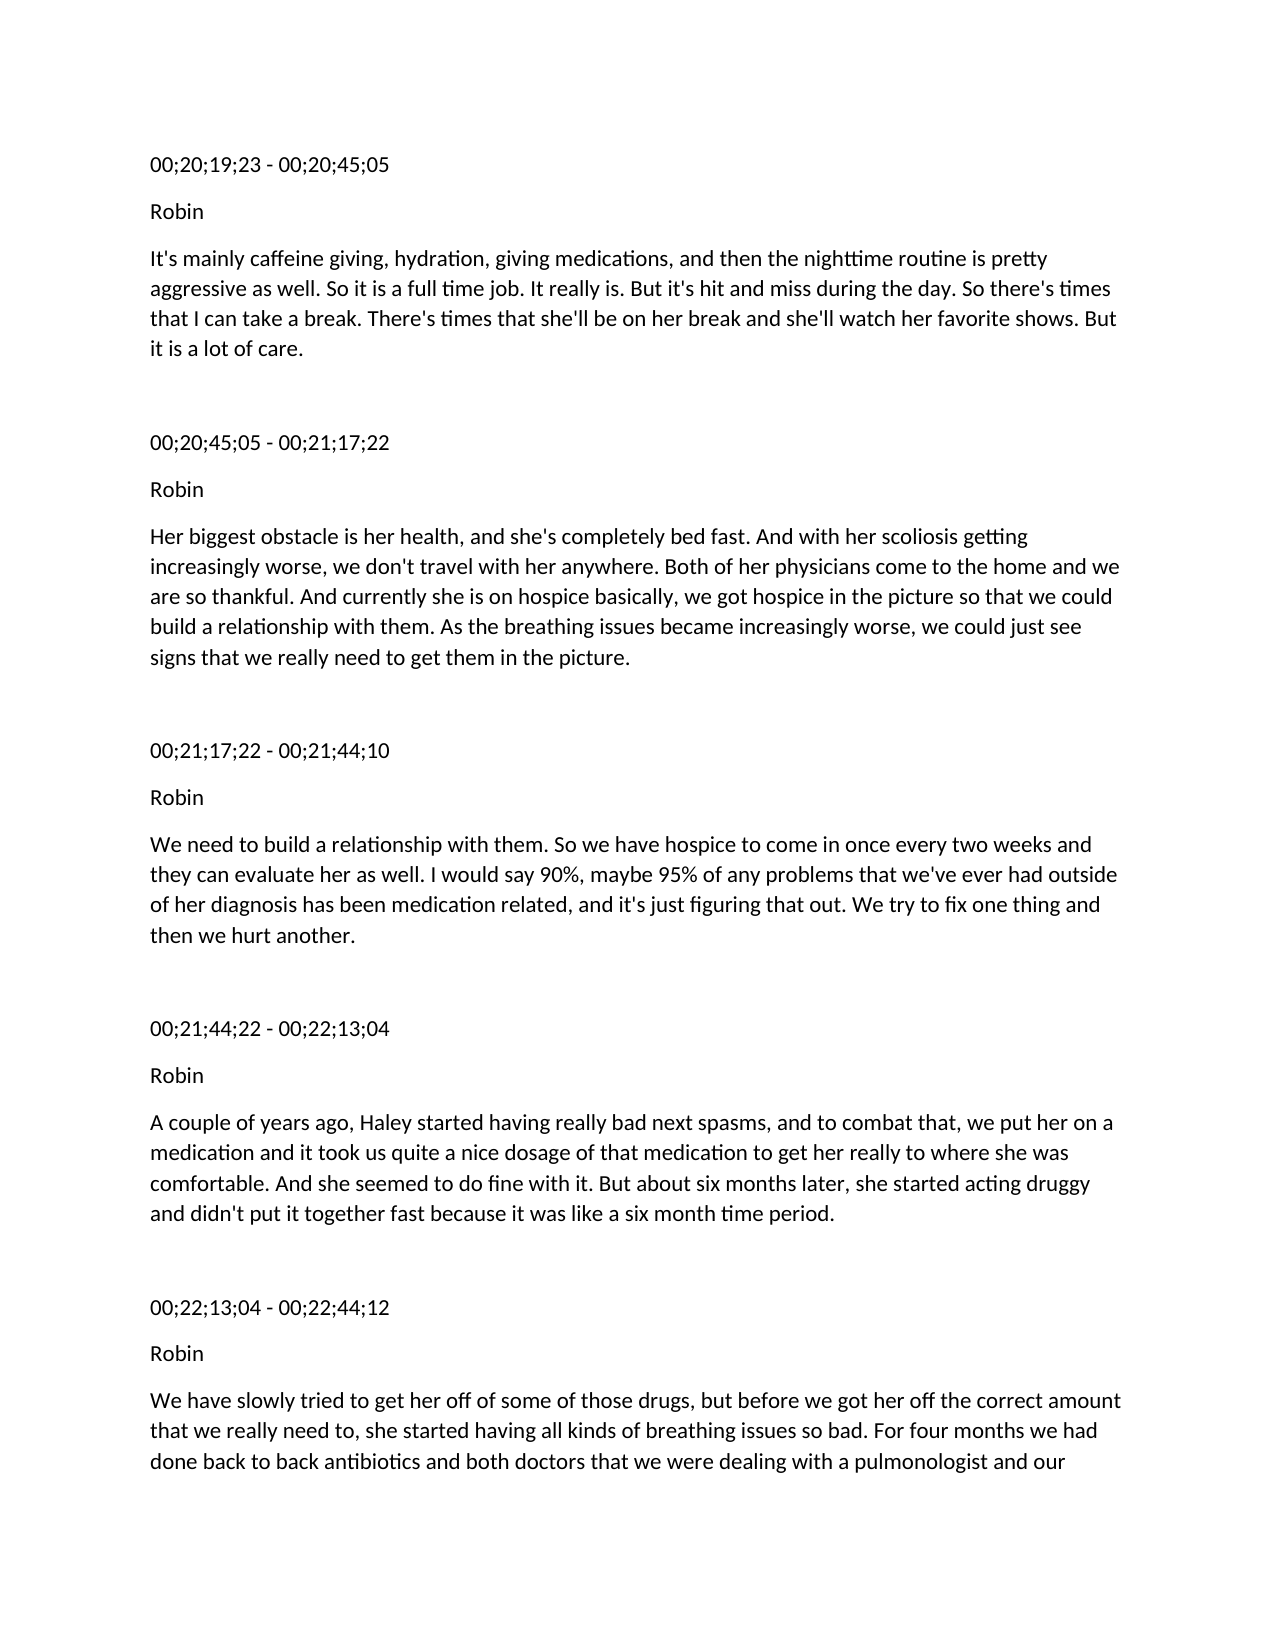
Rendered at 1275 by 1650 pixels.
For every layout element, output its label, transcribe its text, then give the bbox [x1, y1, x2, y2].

text Robin [150, 783, 1125, 811]
text A couple of years ago, Haley started having really bad next spasms, and to combat that, we put her on a medication and it took us quite a nice dosage of that medication to get her really to where she was comfortable. And she seemed to do fine with it. But about six months later, she started acting druggy and didn't put it together fast because it was like a six month time period. [150, 1108, 1125, 1227]
text 00;22;13;04 - 00;22;44;12 [150, 1293, 1125, 1321]
text Her biggest obstacle is her health, and she's completely bed fast. And with her scoliosis getting increasingly worse, we don't travel with her anywhere. Both of her physicians come to the home and we are so thankful. And currently she is on hospice basically, we got hospice in the picture so that we could build a relationship with them. As the breathing issues became increasingly worse, we could just see signs that we really need to get them in the picture. [150, 522, 1125, 671]
text 00;21;17;22 - 00;21;44;10 [150, 736, 1125, 764]
text 00;20;45;05 - 00;21;17;22 [150, 428, 1125, 456]
text It's mainly caffeine giving, hydration, giving medications, and then the nighttime routine is pretty aggressive as well. So it is a full time job. It really is. But it's hit and miss during the day. So there's times that I can take a break. There's times that she'll be on her break and she'll watch her favorite shows. But it is a lot of care. [150, 244, 1125, 362]
text Robin [150, 1339, 1125, 1368]
text Robin [150, 197, 1125, 225]
text Robin [150, 475, 1125, 503]
text 00;21;44;22 - 00;22;13;04 [150, 1014, 1125, 1043]
text We need to build a relationship with them. So we have hospice to come in once every two weeks and they can evaluate her as well. I would say 90%, maybe 95% of any problems that we've ever had outside of her diagnosis has been medication related, and it's just figuring that out. We try to fix one thing and then we hurt another. [150, 830, 1125, 949]
text 00;20;19;23 - 00;20;45;05 [150, 150, 1125, 178]
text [150, 1386, 1125, 1475]
text Robin [150, 1061, 1125, 1089]
